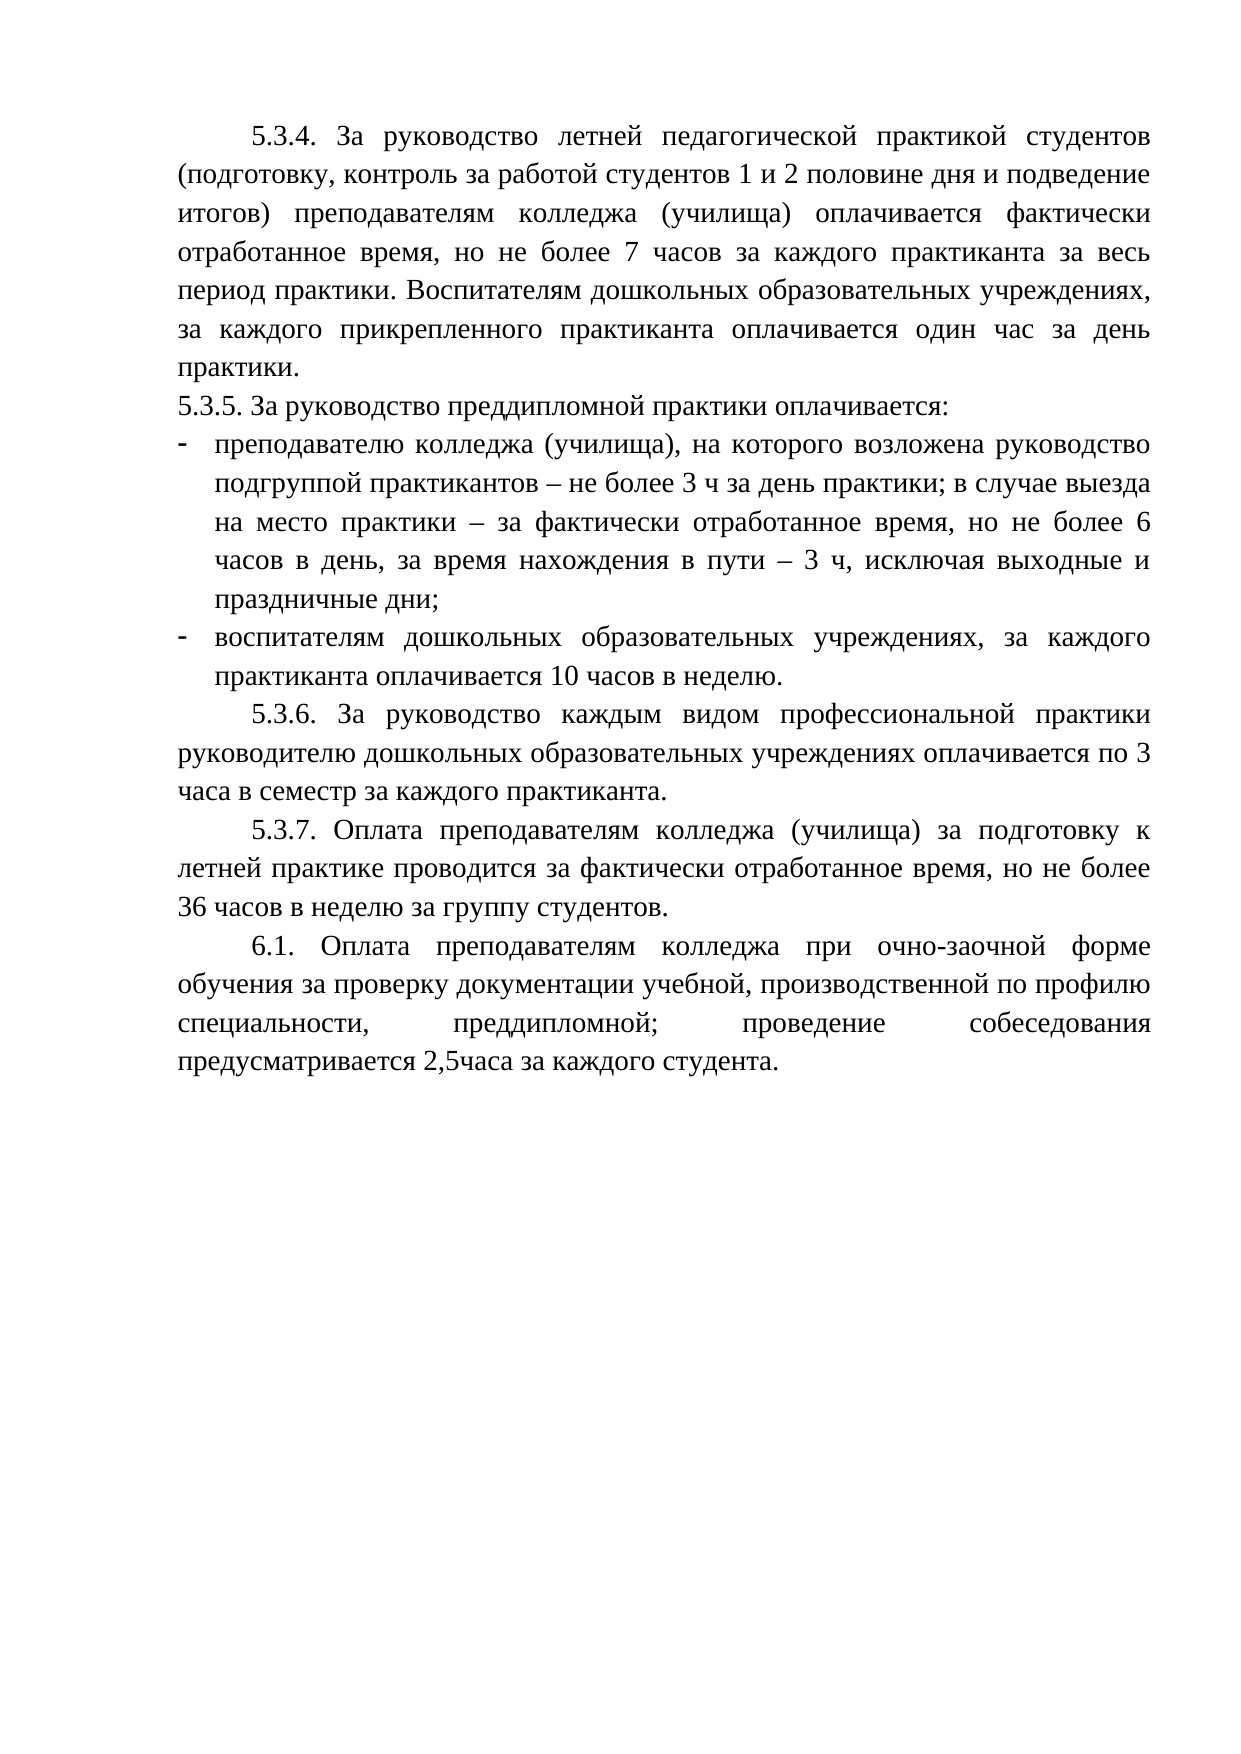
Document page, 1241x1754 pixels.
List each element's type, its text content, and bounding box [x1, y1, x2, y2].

text 5.3.5. За руководство преддипломной практики оплачивается: [177, 388, 1152, 421]
text 5.3.6. За руководство каждым видом профессиональной практики руководителю дошкольных образовательных учреждениях оплачивается по 3 часа в семестр за каждого практиканта. [177, 696, 1152, 807]
list преподавателю колледжа (училища), на которого возложена руководство подгруппой практикантов – не более 3 ч за день практики; в случае выезда на место практики – за фактически отработанное время, но не более 6 часов в день, за время нахождения в пути – 3 ч, исключая выходные и праздничные дни; [177, 426, 1152, 614]
list воспитателям дошкольных образовательных учреждениях, за каждого практиканта оплачивается 10 часов в неделю. [177, 619, 1152, 691]
text 5.3.7. Оплата преподавателям колледжа (училища) за подготовку к летней практике проводится за фактически отработанное время, но не более 36 часов в неделю за группу студентов. [177, 812, 1152, 923]
text 6.1. Оплата преподавателям колледжа при очно-заочной форме обучения за проверку документации учебной, производственной по профилю специальности, преддипломной; проведение собеседования предусматривается 2,5часа за каждого студента. [177, 928, 1152, 1077]
text 5.3.4. За руководство летней педагогической практикой студентов (подготовку, контроль за работой студентов 1 и 2 половине дня и подведение итогов) преподавателям колледжа (училища) оплачивается фактически отработанное время, но не более 7 часов за каждого практиканта за весь период практики. Воспитателям дошкольных образовательных учреждениях, за каждого прикрепленного практиканта оплачивается один час за день практики. [177, 118, 1152, 383]
